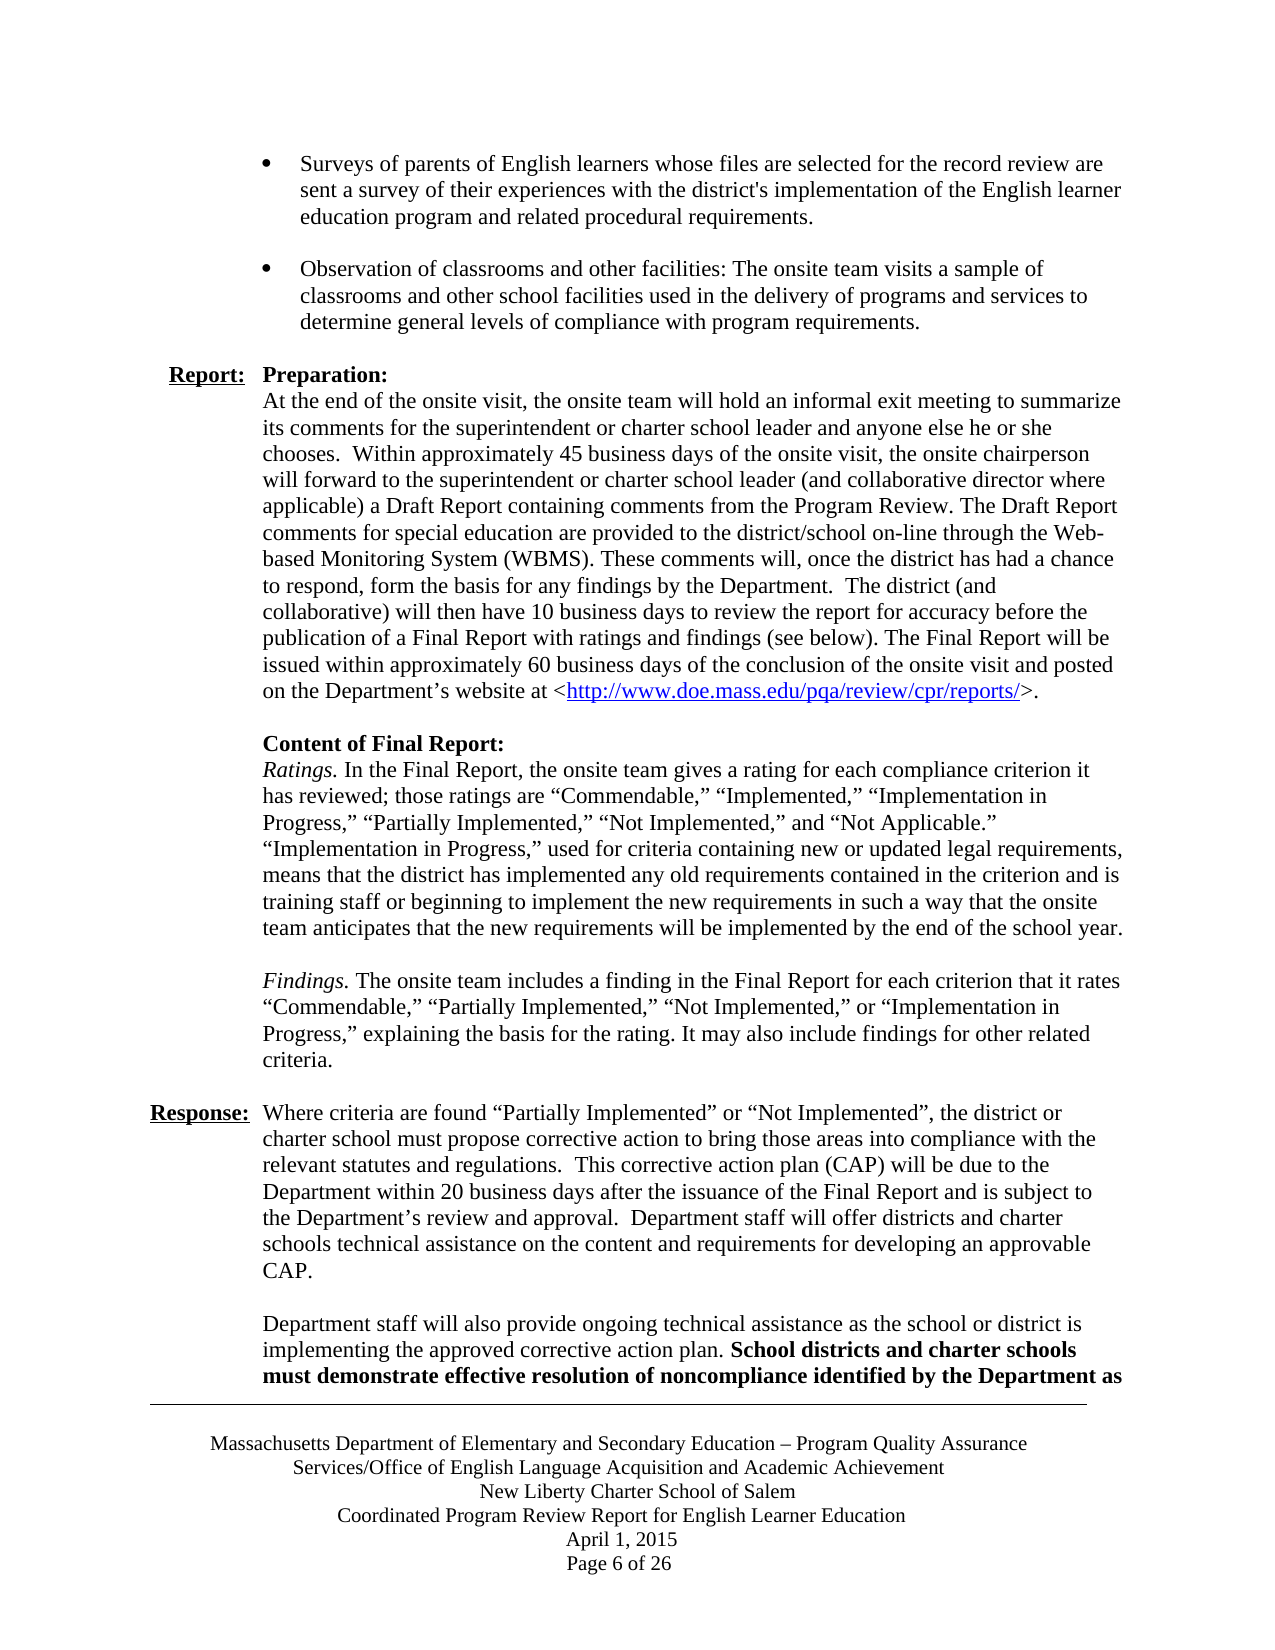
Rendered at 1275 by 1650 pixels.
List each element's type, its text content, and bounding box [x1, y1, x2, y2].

list Observation of classrooms and other facilities: The onsite team visits a sample of classrooms and other school facilities used in the delivery of programs and services to determine general levels of compliance with program requirements. [262, 255, 1125, 334]
text Content of Final Report: [262, 730, 1125, 756]
text Report: Preparation: [169, 361, 1125, 387]
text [262, 1309, 1125, 1389]
text comments for special education are provided to the district/school on-line through the Web-based Monitoring System (WBMS). These comments will, once the district has had a chance to respond, form the basis for any findings by the Department. The district (and collaborative) will then have 10 business days to review the report for accuracy before the publication of a Final Report with ratings and findings (see below). The Final Report will be issued within approximately 60 business days of the conclusion of the onsite visit and posted on the Department’s website at <http://www.doe.mass.edu/pqa/review/cpr/reports/>. [262, 519, 1125, 703]
text Response: Where criteria are found “Partially Implemented” or “Not Implemented”, the district or charter school must propose corrective action to bring those areas into compliance with the relevant statutes and regulations. This corrective action plan (CAP) will be due to the Department within 20 business days after the issuance of the Final Report and is subject to the Department’s review and approval. Department staff will offer districts and charter schools technical assistance on the content and requirements for developing an approvable CAP. [150, 1099, 1125, 1283]
text Findings. The onsite team includes a finding in the Final Report for each criterion that it rates “Commendable,” “Partially Implemented,” “Not Implemented,” or “Implementation in Progress,” explaining the basis for the rating. It may also include findings for other related criteria. [262, 967, 1125, 1072]
list Surveys of parents of English learners whose files are selected for the record review are sent a survey of their experiences with the district's implementation of the English learner education program and related procedural requirements. [262, 150, 1125, 229]
text Ratings. In the Final Report, the onsite team gives a rating for each compliance criterion it has reviewed; those ratings are “Commendable,” “Implemented,” “Implementation in Progress,” “Partially Implemented,” “Not Implemented,” and “Not Applicable.” “Implementation in Progress,” used for criteria containing new or updated legal requirements, means that the district has implemented any old requirements contained in the criterion and is training staff or beginning to implement the new requirements in such a way that the onsite team anticipates that the new requirements will be implemented by the end of the school year. [262, 756, 1125, 941]
text At the end of the onsite visit, the onsite team will hold an informal exit meeting to summarize its comments for the superintendent or charter school leader and anyone else he or she chooses. Within approximately 45 business days of the onsite visit, the onsite chairperson will forward to the superintendent or charter school leader (and collaborative director where applicable) a Draft Report containing comments from the Program Review. The Draft Report [262, 387, 1125, 519]
